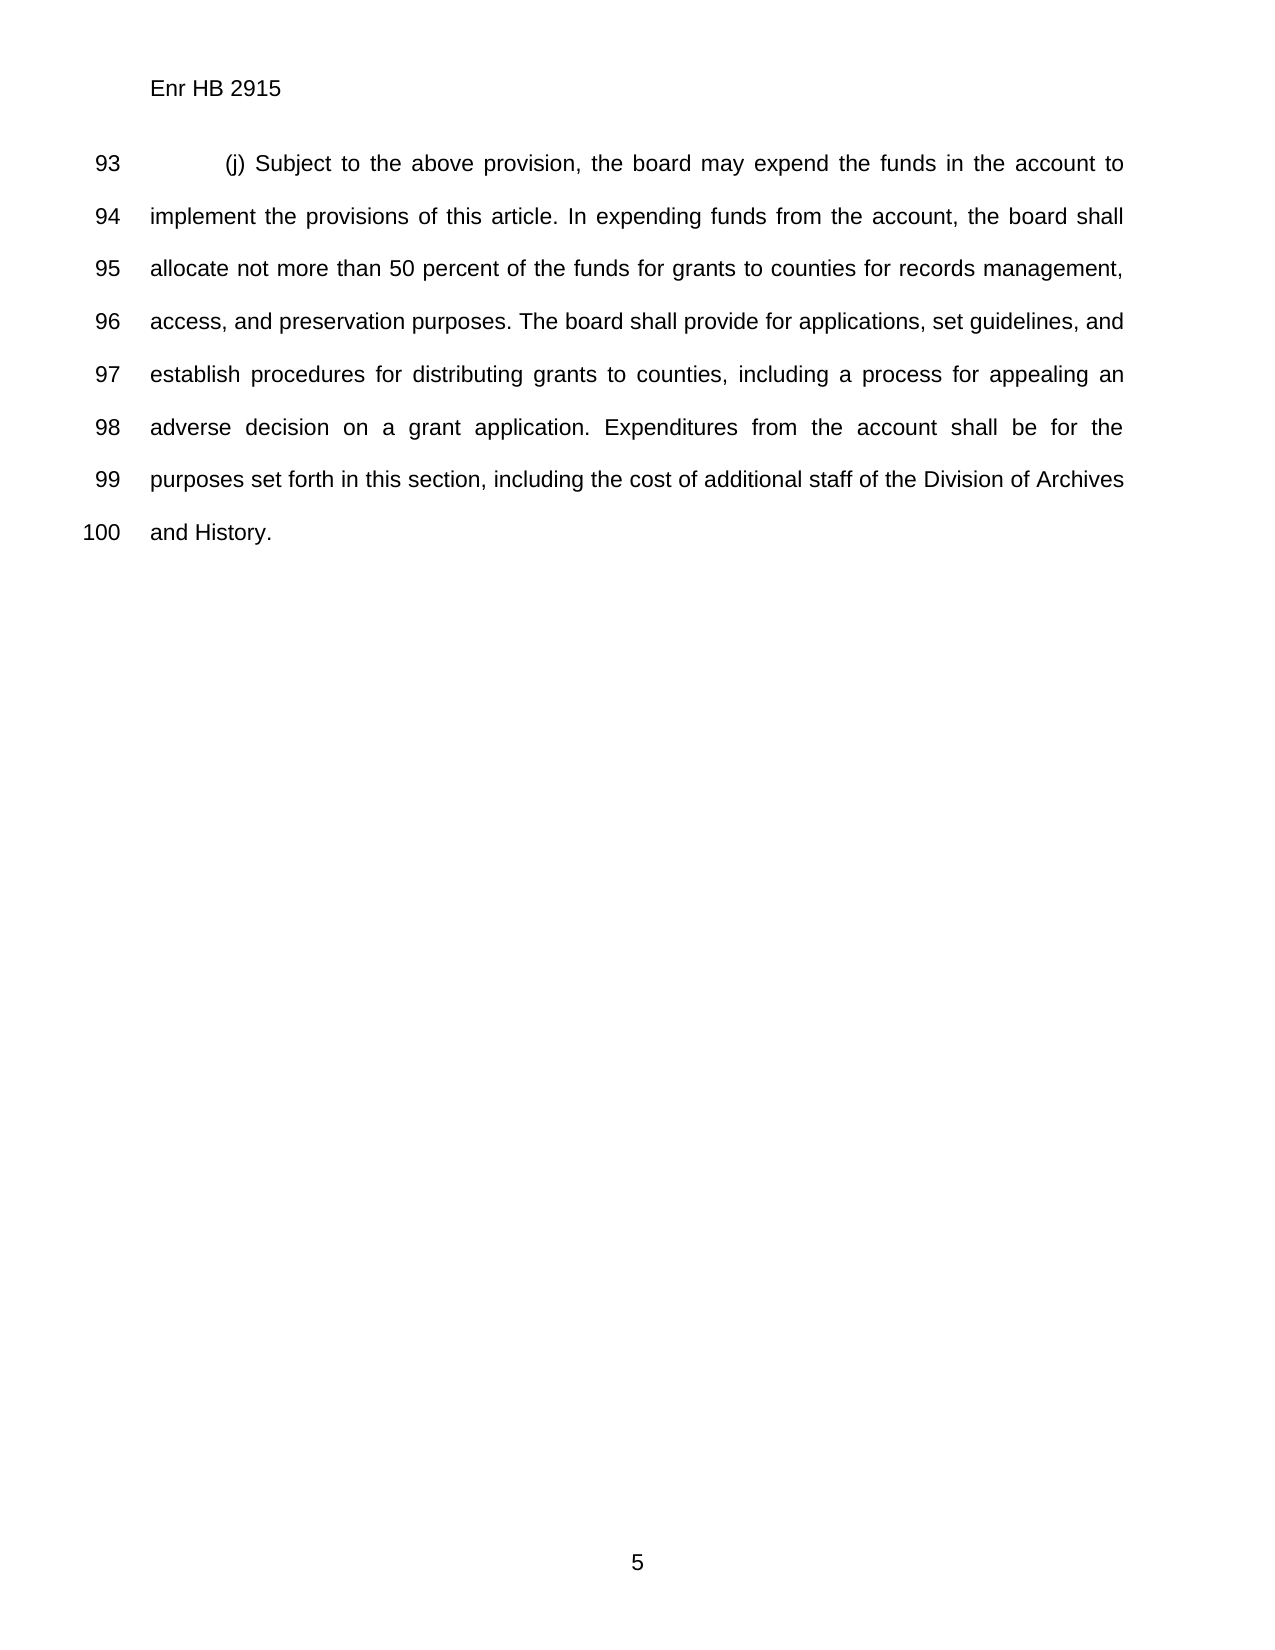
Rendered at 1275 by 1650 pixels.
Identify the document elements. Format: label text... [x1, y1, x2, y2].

text (j) Subject to the above provision, the board may expend the funds in the account to implement the provisions of this article. In expending funds from the account, the board shall allocate not more than 50 percent of the funds for grants to counties for records management, access, and preservation purposes. The board shall provide for applications, set guidelines, and establish procedures for distributing grants to counties, including a process for appealing an adverse decision on a grant application. Expenditures from the account shall be for the purposes set forth in this section, including the cost of additional staff of the Division of Archives and History. [150, 150, 1125, 545]
